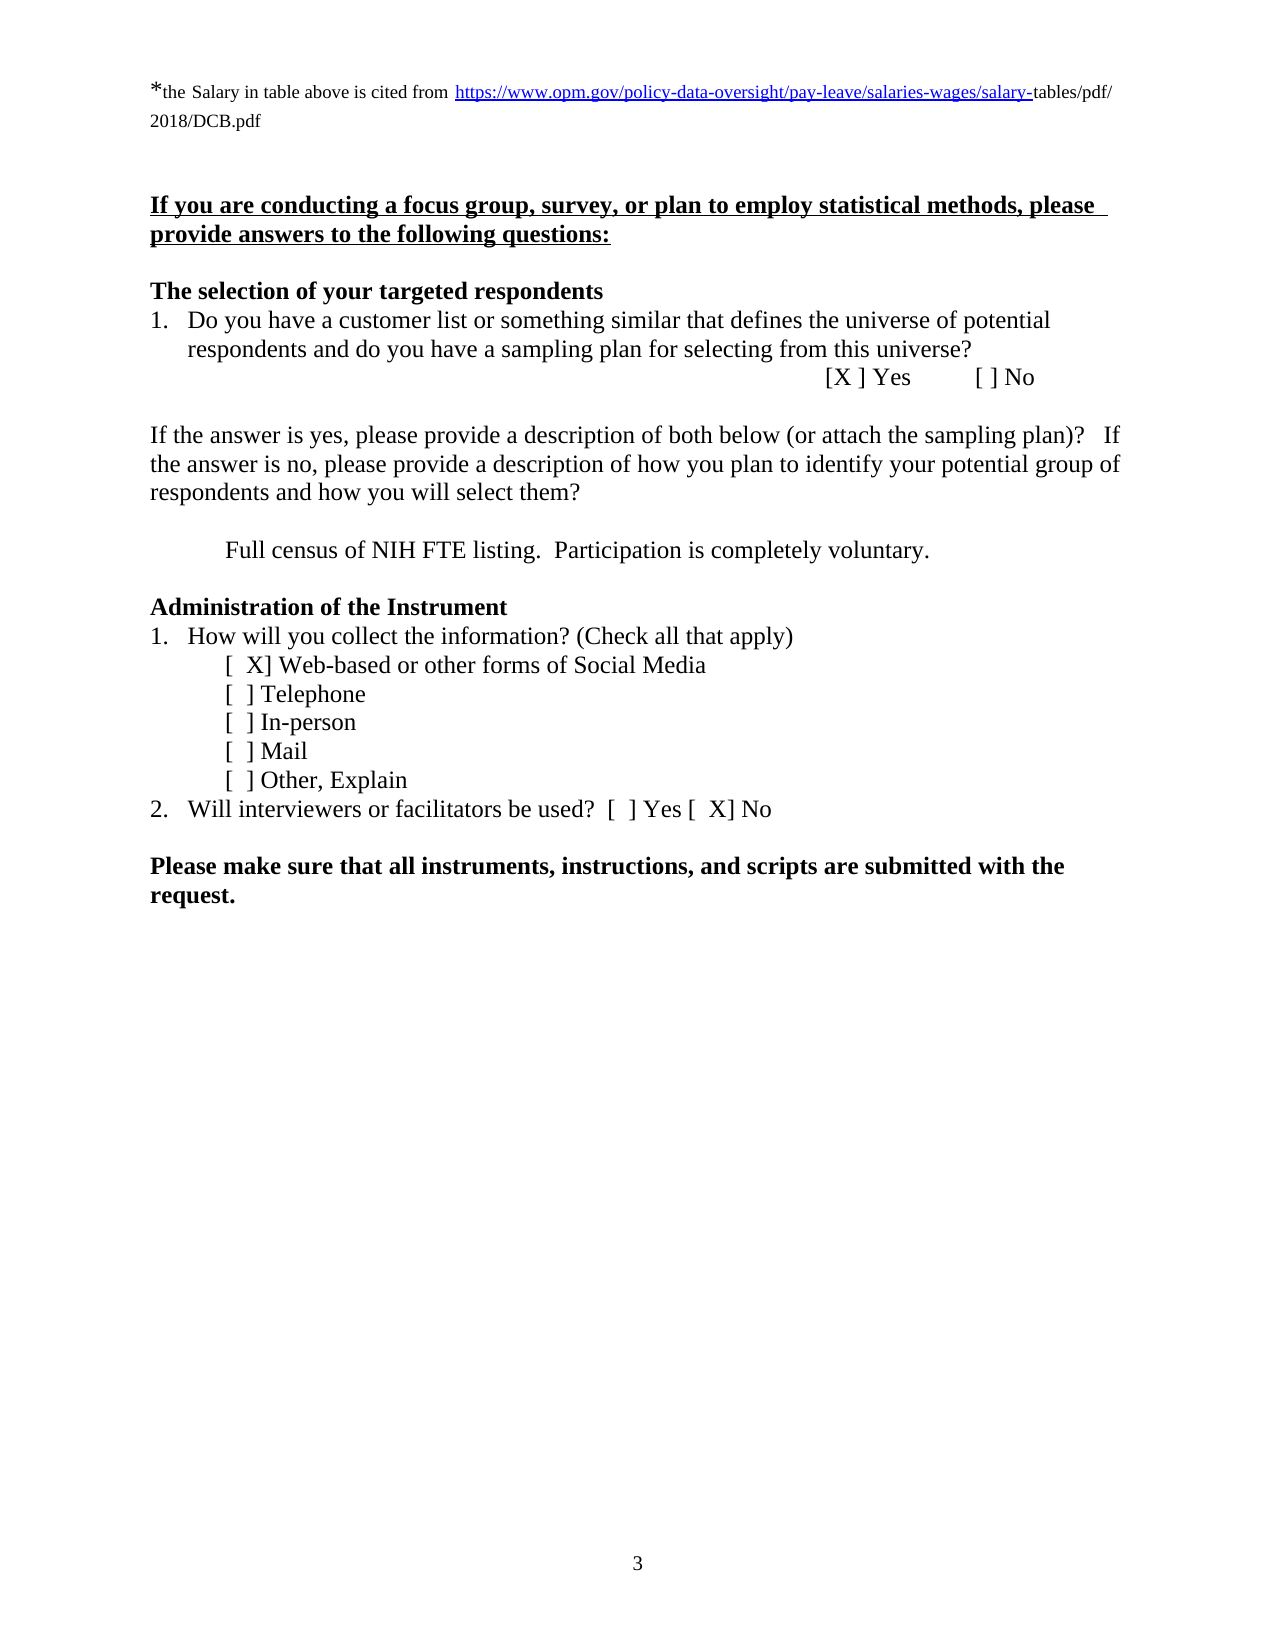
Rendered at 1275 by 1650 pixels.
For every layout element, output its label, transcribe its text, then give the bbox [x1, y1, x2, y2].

text If you are conducting a focus group, survey, or plan to employ statistical methods, please provide answers to the following questions: [150, 190, 1125, 247]
list How will you collect the information? (Check all that apply) [150, 621, 1125, 650]
list Full census of NIH FTE listing. Participation is completely voluntary. [225, 535, 1125, 564]
text The selection of your targeted respondents [150, 276, 1125, 305]
text [ ] In-person [225, 707, 1125, 736]
text Administration of the Instrument [150, 592, 1125, 621]
text If the answer is yes, please provide a description of both below (or attach the sampling plan)? If the answer is no, please provide a description of how you plan to identify your potential group of respondents and how you will select them? [150, 420, 1125, 506]
text [ ] Other, Explain [225, 765, 1125, 794]
text [ ] Mail [225, 736, 1125, 765]
text Please make sure that all instruments, instructions, and scripts are submitted with the request. [150, 851, 1125, 909]
text [ ] Telephone [225, 679, 1125, 707]
text *the Salary in table above is cited from https://www.opm.gov/policy-data-oversight/pay-leave/salaries-wages/salary-tables/pdf/2018/DCB.pdf [150, 75, 1125, 132]
text [ X] Web-based or other forms of Social Media [225, 650, 1125, 679]
list Do you have a customer list or something similar that defines the universe of potential respondents and do you have a sampling plan for selecting from this universe? [X ] Yes [ ] No [150, 305, 1125, 391]
list Will interviewers or facilitators be used? [ ] Yes [ X] No [150, 794, 1125, 822]
